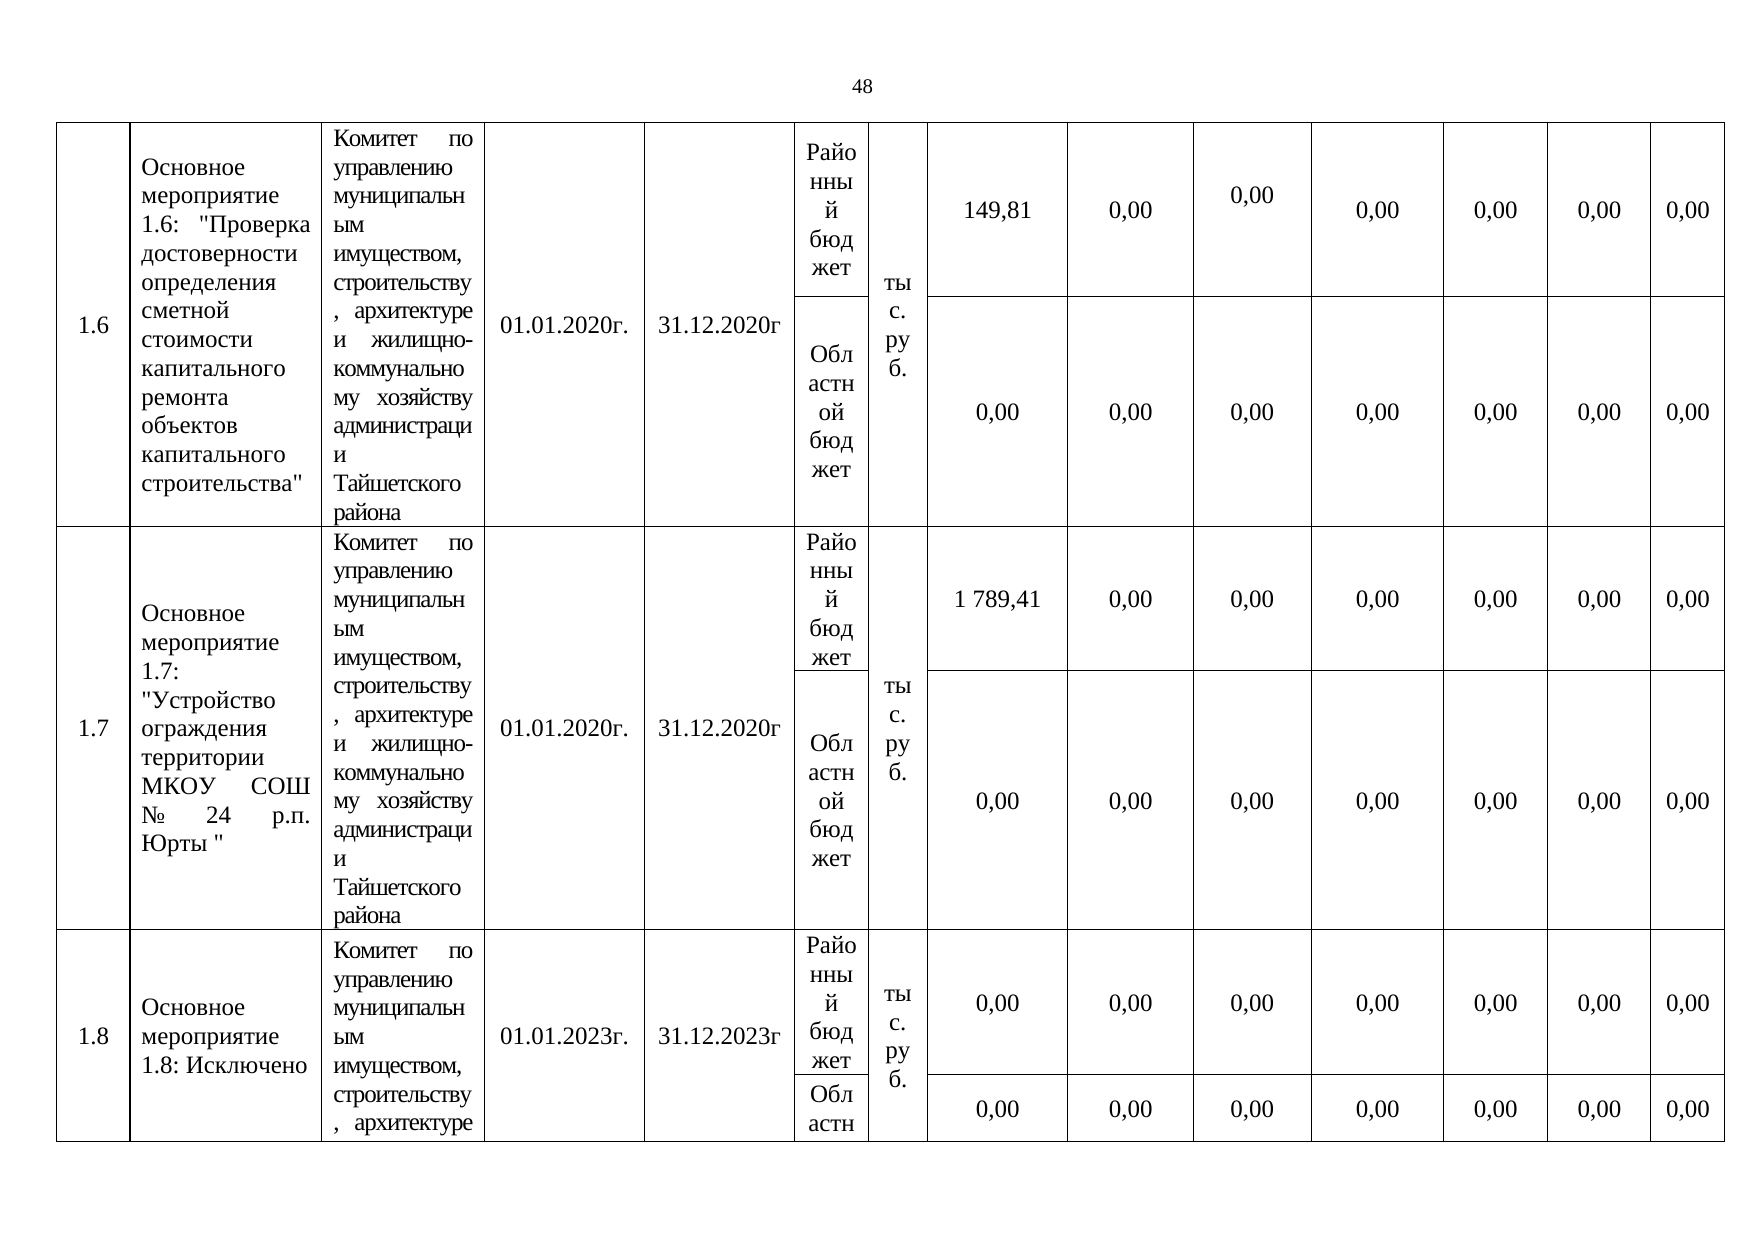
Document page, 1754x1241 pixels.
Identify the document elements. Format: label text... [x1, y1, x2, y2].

table_cell 0,00 [1444, 1075, 1547, 1141]
table_cell 0,00 [1312, 671, 1443, 929]
table_cell 31.12.2023г [645, 930, 794, 1141]
table_cell 0,00 [1444, 930, 1547, 1074]
table_cell 0,00 [1651, 297, 1724, 526]
table_cell 0,00 [1194, 297, 1311, 526]
table_cell 1.8 [57, 930, 129, 1141]
table_cell Областной бюджет [795, 671, 868, 929]
table_cell 0,00 [1548, 297, 1650, 526]
table_cell 0,00 [1068, 297, 1193, 526]
table_cell 31.12.2020г [645, 123, 794, 526]
table_cell тыс. руб. [869, 123, 927, 526]
table_cell 0,00 [1651, 930, 1724, 1074]
table_cell 0,00 [928, 930, 1067, 1074]
table_cell 0,00 [1312, 123, 1443, 296]
table_cell 1.7 [57, 527, 129, 929]
table_cell 0,00 [1068, 930, 1193, 1074]
table_cell 01.01.2023г. [485, 930, 644, 1141]
table_cell 0,00 [1548, 527, 1650, 670]
table_cell 0,00 [1444, 123, 1547, 296]
table_cell 0,00 [1312, 297, 1443, 526]
table_cell 0,00 [1548, 930, 1650, 1074]
table_cell тыс. руб. [869, 527, 927, 929]
table_cell 0,00 [1312, 527, 1443, 670]
table_cell 0,00 [928, 671, 1067, 929]
table_cell 31.12.2020г [645, 527, 794, 929]
table_cell 0,00 [1194, 671, 1311, 929]
table_cell Комитет по управлению муниципальным имуществом, строительству, архитектуре и жилищно-коммунальному хозяйству администрации Тайшетского района [322, 930, 484, 1141]
table_cell 0,00 [928, 1075, 1067, 1141]
table_cell 0,00 [1444, 527, 1547, 670]
table_cell Районный бюджет [795, 527, 868, 670]
table_cell 149,81 [928, 123, 1067, 296]
table_cell 0,00 [1548, 1075, 1650, 1141]
table_cell 0,00 [1194, 527, 1311, 670]
table_cell Комитет по управлению муниципальным имуществом, строительству, архитектуре и жилищно-коммунальному хозяйству администрации Тайшетского района [322, 527, 484, 929]
table_cell 0,00 [1651, 1075, 1724, 1141]
table_cell 0,00 [1444, 297, 1547, 526]
table_cell 0,00 [1068, 671, 1193, 929]
table_cell 0,00 [928, 297, 1067, 526]
table_cell 0,00 [1548, 671, 1650, 929]
table_cell 0,00 [1068, 123, 1193, 296]
table_cell Основное мероприятие 1.7: "Устройство ограждения территории МКОУ СОШ № 24 р.п. Юрты " [131, 527, 321, 929]
table_cell Основное мероприятие 1.8: Исключено [131, 930, 321, 1141]
table_cell Комитет по управлению муниципальным имуществом, строительству, архитектуре и жилищно-коммунальному хозяйству администрации Тайшетского района [322, 123, 484, 526]
table_cell Районный бюджет [795, 930, 868, 1074]
table_cell 01.01.2020г. [485, 527, 644, 929]
table_cell 0,00 [1651, 527, 1724, 670]
table_cell 0,00 [1651, 671, 1724, 929]
table_cell Областной бюджет [795, 1075, 868, 1141]
table_cell Основное мероприятие 1.6: "Проверка достоверности определения сметной стоимости капитального ремонта объектов капитального строительства" [131, 123, 321, 526]
table_cell тыс. руб. [869, 930, 927, 1141]
table_cell Районный бюджет [795, 123, 868, 296]
table_cell 1 789,41 [928, 527, 1067, 670]
table_cell 0,00 [1312, 930, 1443, 1074]
table_cell 0,00 [1444, 671, 1547, 929]
table_cell 0,00 [1651, 123, 1724, 296]
table_cell 0,00 [1312, 1075, 1443, 1141]
table_cell Областной бюджет [795, 297, 868, 526]
table_cell 01.01.2020г. [485, 123, 644, 526]
table_cell 0,00 [1068, 1075, 1193, 1141]
table_cell 0,00 [1068, 527, 1193, 670]
table_cell 1.6 [57, 123, 129, 526]
table_cell 0,00 [1548, 123, 1650, 296]
table_cell 0,00 [1194, 123, 1311, 296]
table_cell 0,00 [1194, 930, 1311, 1074]
table_cell 0,00 [1194, 1075, 1311, 1141]
